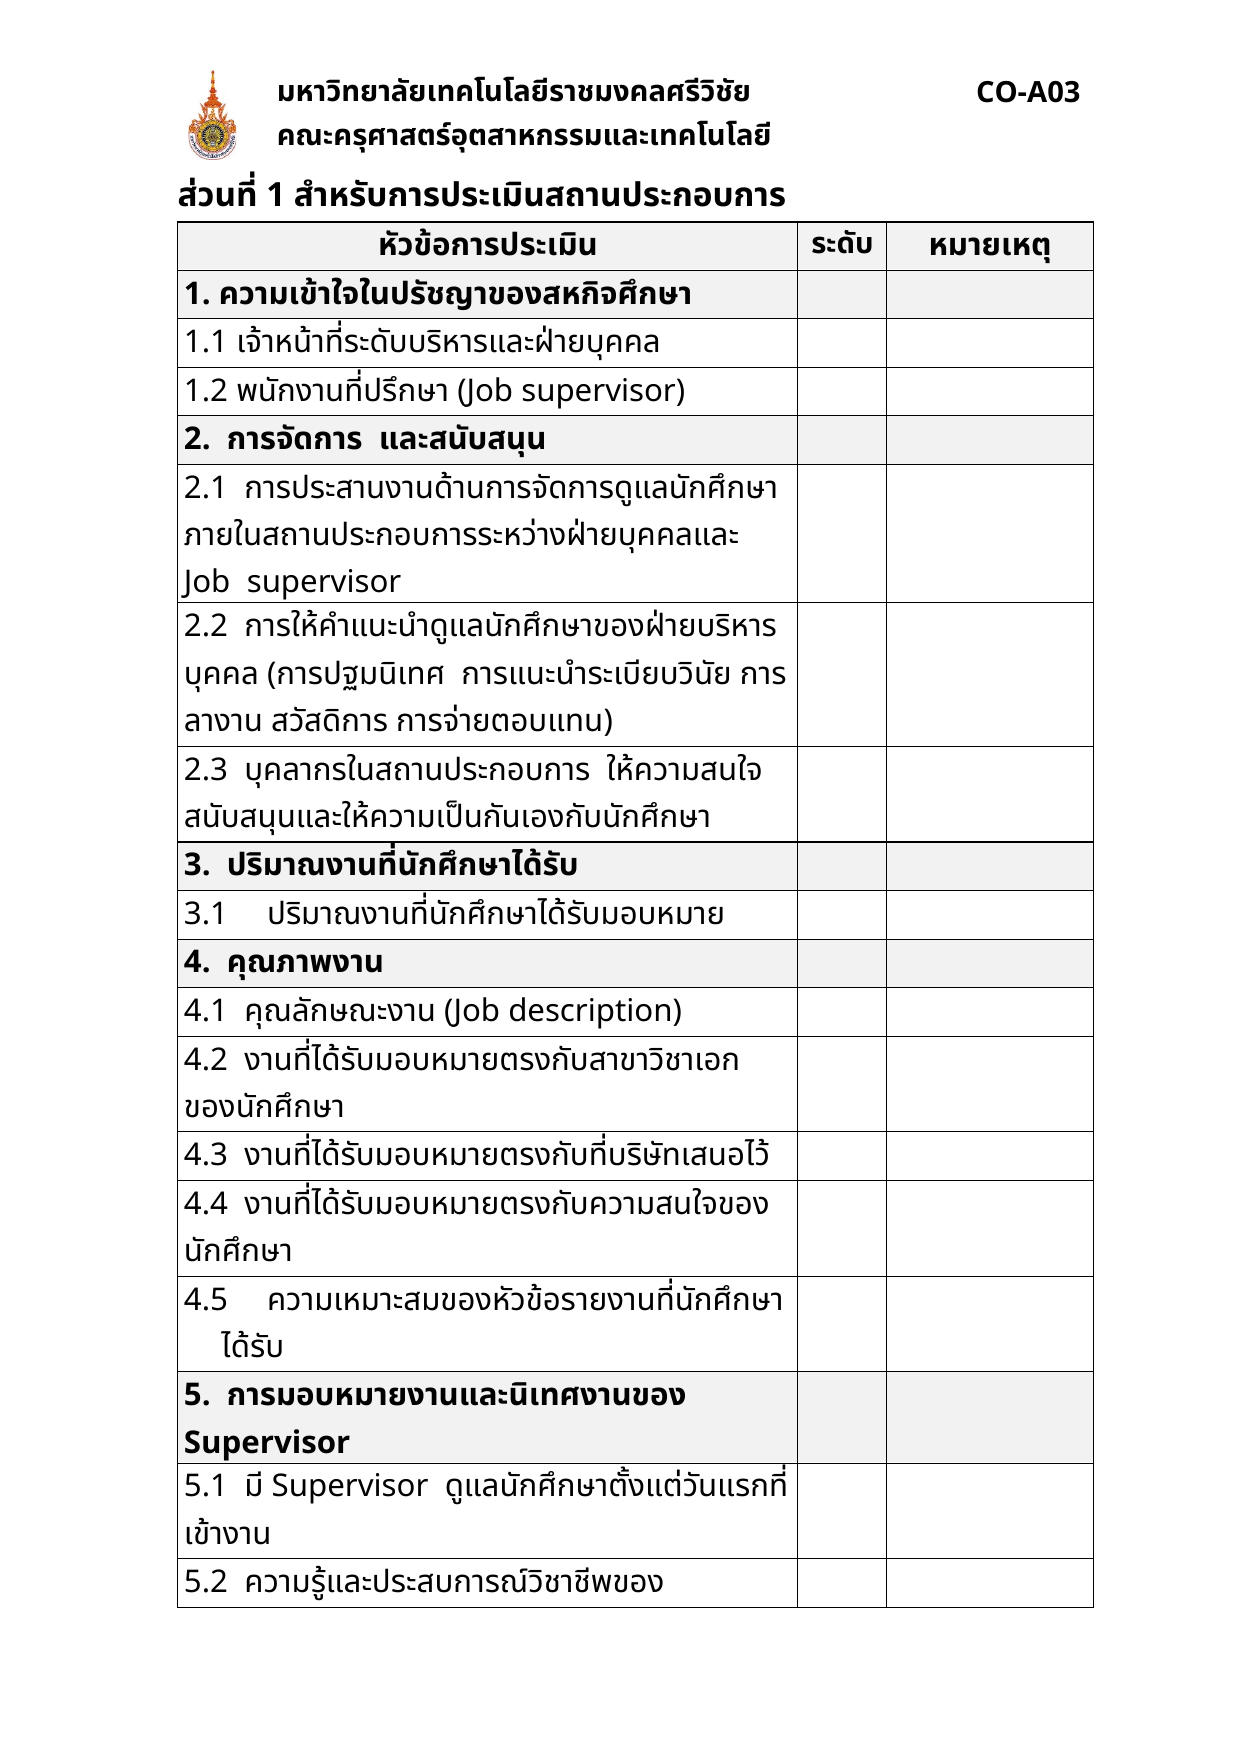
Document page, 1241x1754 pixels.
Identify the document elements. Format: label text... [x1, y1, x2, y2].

table_cell [887, 843, 1093, 890]
table_cell 4.2 งานที่ได้รับมอบหมายตรงกับสาขาวิชาเอกของนักศึกษา [178, 1037, 797, 1131]
table_cell [887, 319, 1093, 367]
table_header ระดับ [798, 223, 886, 269]
table_cell 2. การจัดการ และสนับสนุน [178, 416, 797, 464]
table_cell [887, 416, 1093, 464]
table_cell [887, 465, 1093, 602]
table_cell [887, 1037, 1093, 1131]
table_cell [798, 940, 886, 987]
table_cell 1.2 พนักงานที่ปรึกษา (Job supervisor) [178, 368, 797, 415]
table_cell [798, 416, 886, 464]
table_cell 3. ปริมาณงานที่นักศึกษาได้รับ [178, 843, 797, 890]
table_cell [887, 271, 1093, 318]
table_cell [887, 1132, 1093, 1180]
table_cell [887, 603, 1093, 746]
table_cell 2.1 การประสานงานด้านการจัดการดูแลนักศึกษาภายในสถานประกอบการระหว่างฝ่ายบุคคลและ Job supervisor [178, 465, 797, 602]
table_cell 4.4 งานที่ได้รับมอบหมายตรงกับความสนใจของนักศึกษา [178, 1181, 797, 1276]
table_cell 1.1 เจ้าหน้าที่ระดับบริหารและฝ่ายบุคคล [178, 319, 797, 367]
table_cell [798, 1464, 886, 1558]
table_cell 4. คุณภาพงาน [178, 940, 797, 987]
table_cell [798, 319, 886, 367]
table_cell 2.3 บุคลากรในสถานประกอบการ ให้ความสนใจสนับสนุนและให้ความเป็นกันเองกับนักศึกษา [178, 747, 797, 841]
table_cell [887, 368, 1093, 415]
table_cell ความเหมาะสมของหัวข้อรายงานที่นักศึกษาได้รับ [178, 1277, 797, 1371]
table_cell [798, 1181, 886, 1276]
table_cell [798, 988, 886, 1036]
table_cell [798, 1277, 886, 1371]
table_cell [887, 747, 1093, 841]
table_cell [887, 1181, 1093, 1276]
table_cell 1. ความเข้าใจในปรัชญาของสหกิจศึกษา [178, 271, 797, 318]
table_cell [887, 1277, 1093, 1371]
table_cell [798, 1559, 886, 1607]
table_header หมายเหตุ [887, 223, 1093, 269]
table_cell [887, 1464, 1093, 1558]
table_cell [798, 271, 886, 318]
table_cell [798, 1037, 886, 1131]
table_header หัวข้อการประเมิน [178, 223, 797, 269]
table_cell [887, 940, 1093, 987]
table_cell [798, 747, 886, 841]
table_cell 4.3 งานที่ได้รับมอบหมายตรงกับที่บริษัทเสนอไว้ [178, 1132, 797, 1180]
table_cell 2.2 การให้คำแนะนำดูแลนักศึกษาของฝ่ายบริหารบุคคล (การปฐมนิเทศ การแนะนำระเบียบวินัย การลางาน สวัสดิการ การจ่ายตอบแทน) [178, 603, 797, 746]
table_cell [798, 1132, 886, 1180]
text ส่วนที่ 1 สำหรับการประเมินสถานประกอบการ [177, 171, 1092, 221]
table_cell [887, 1559, 1093, 1607]
picture [188, 70, 237, 160]
table_cell [887, 891, 1093, 938]
table_cell [798, 1372, 886, 1462]
table_cell 5. การมอบหมายงานและนิเทศงานของ Supervisor [178, 1372, 797, 1462]
table_cell [798, 368, 886, 415]
table_cell [798, 843, 886, 890]
table_cell [798, 891, 886, 938]
table_cell [798, 465, 886, 602]
table_cell [887, 1372, 1093, 1462]
table_cell ปริมาณงานที่นักศึกษาได้รับมอบหมาย [178, 891, 797, 938]
table_cell 5.2 ความรู้และประสบการณ์วิชาชีพของ Supervisor [178, 1559, 797, 1607]
table_cell [887, 988, 1093, 1036]
table_cell [798, 603, 886, 746]
table_cell 5.1 มี Supervisor ดูแลนักศึกษาตั้งแต่วันแรกที่เข้างาน [178, 1464, 797, 1558]
table_cell 4.1 คุณลักษณะงาน (Job description) [178, 988, 797, 1036]
